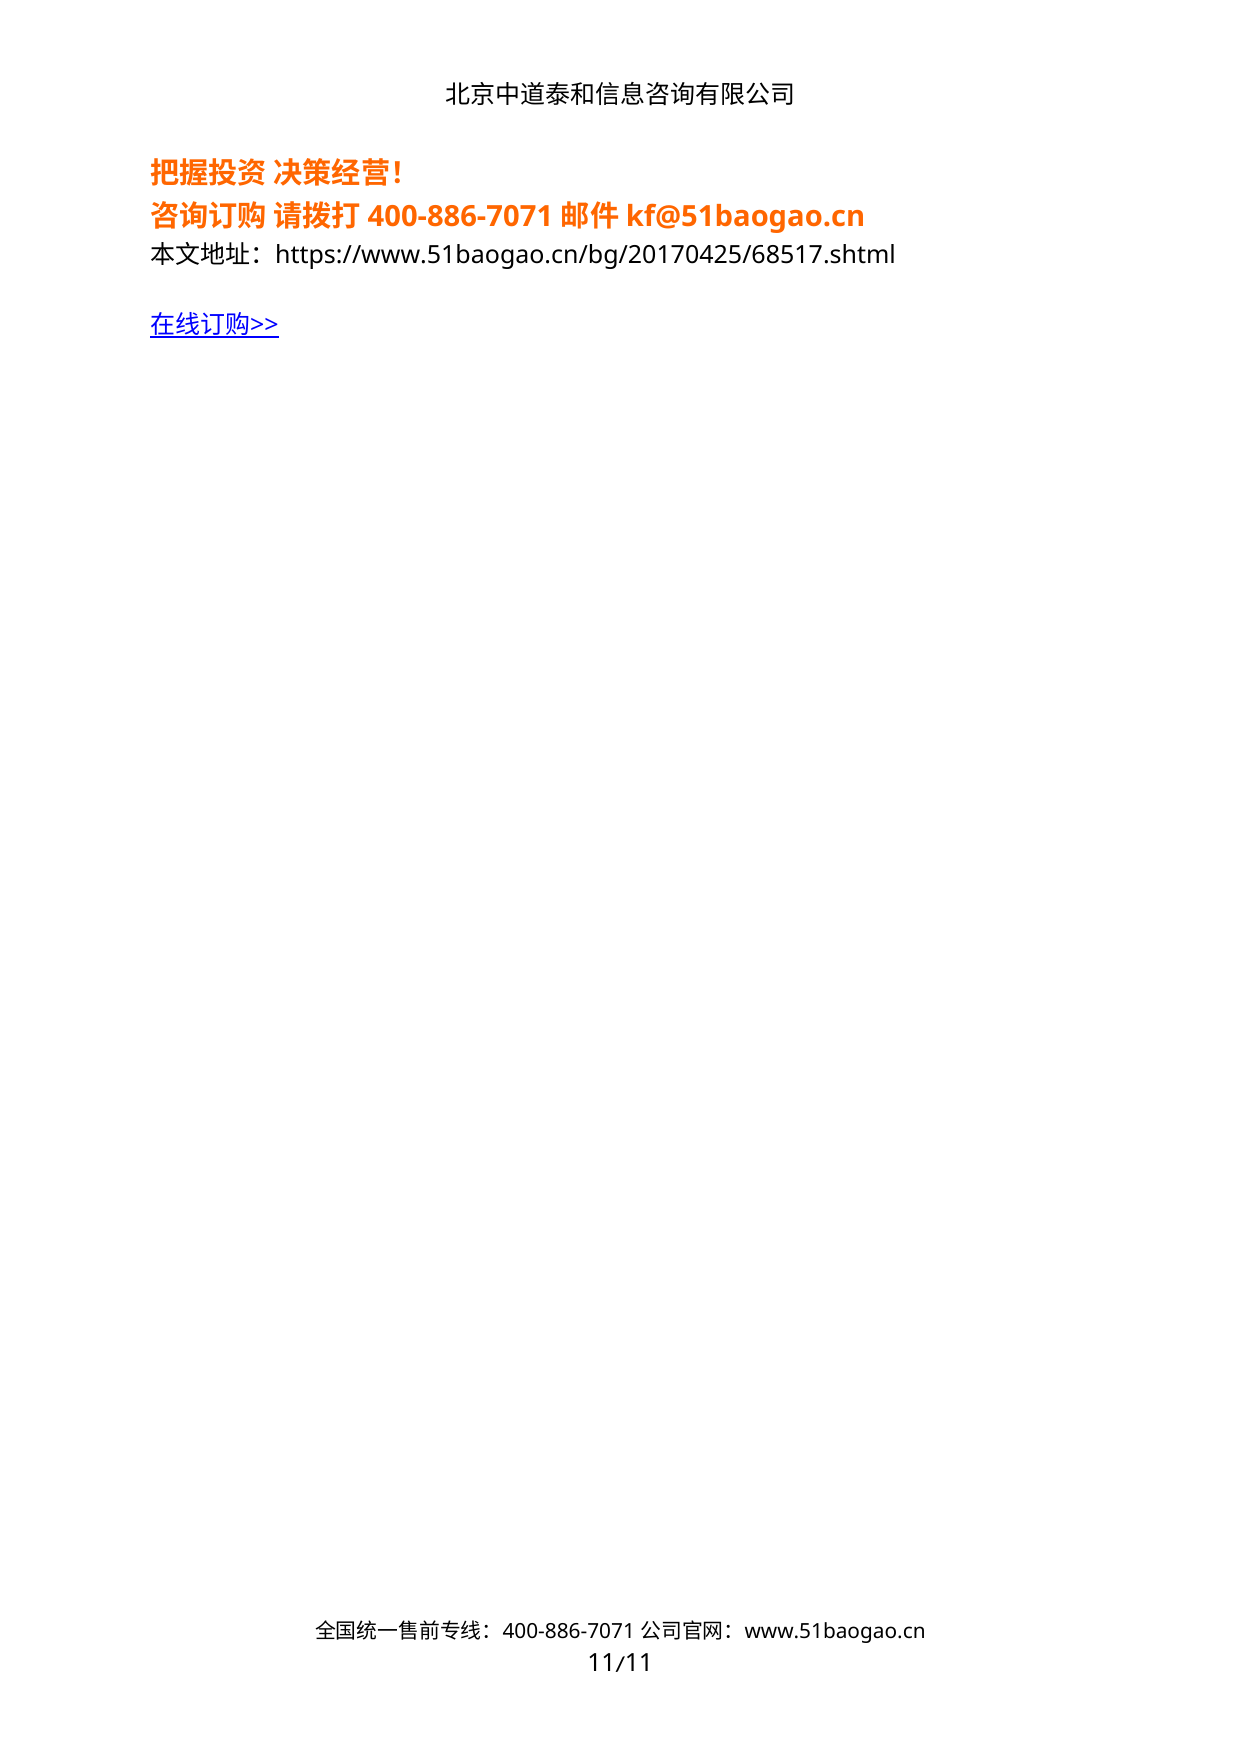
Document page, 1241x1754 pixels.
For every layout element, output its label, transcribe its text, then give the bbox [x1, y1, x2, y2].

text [150, 150, 1090, 271]
text 在线订购>> [150, 271, 1090, 341]
